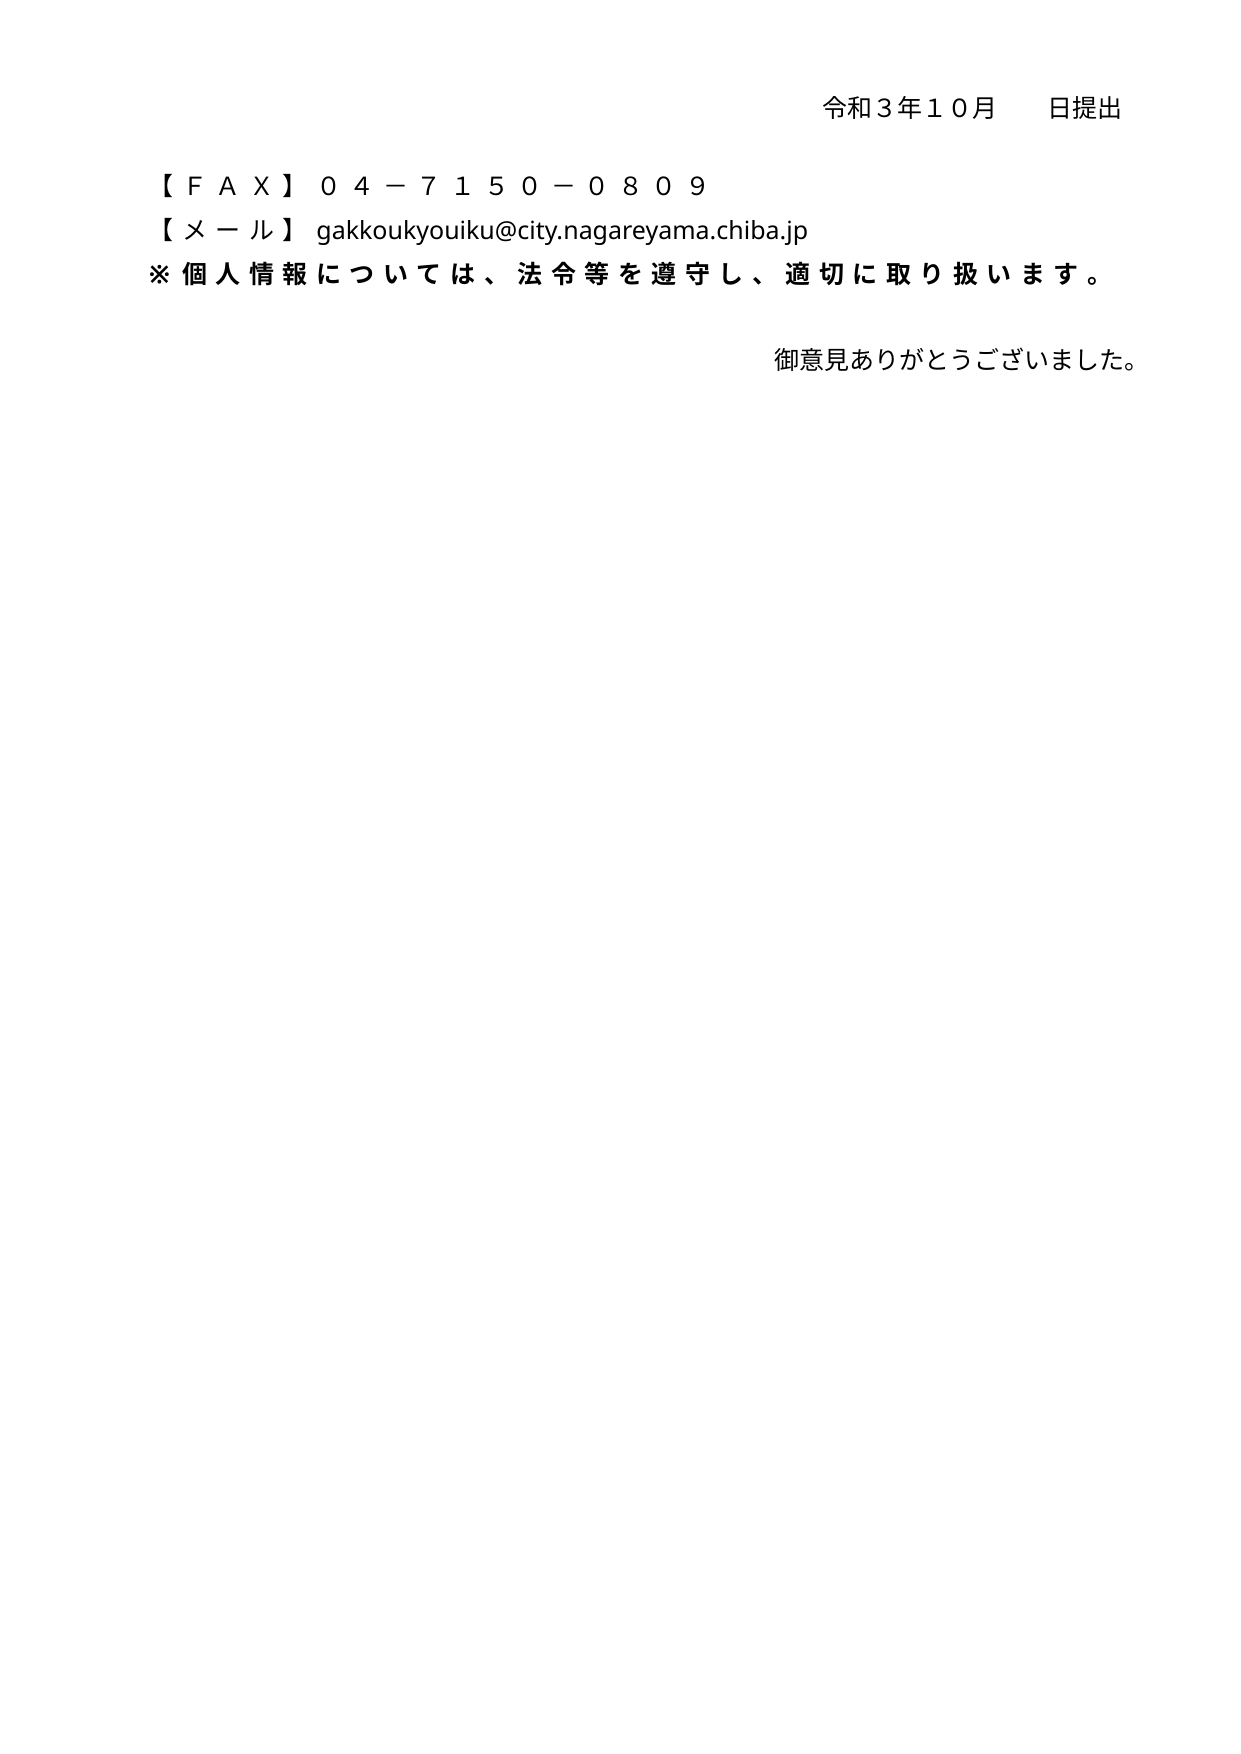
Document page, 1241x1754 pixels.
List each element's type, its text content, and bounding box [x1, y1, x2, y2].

text 【メール】gakkoukyouiku@city.nagareyama.chiba.jp [148, 207, 1121, 251]
text 【ＦＡＸ】０４－７１５０－０８０９ [148, 163, 1121, 207]
text ※個人情報については、法令等を遵守し、適切に取り扱います。 [148, 251, 1121, 295]
